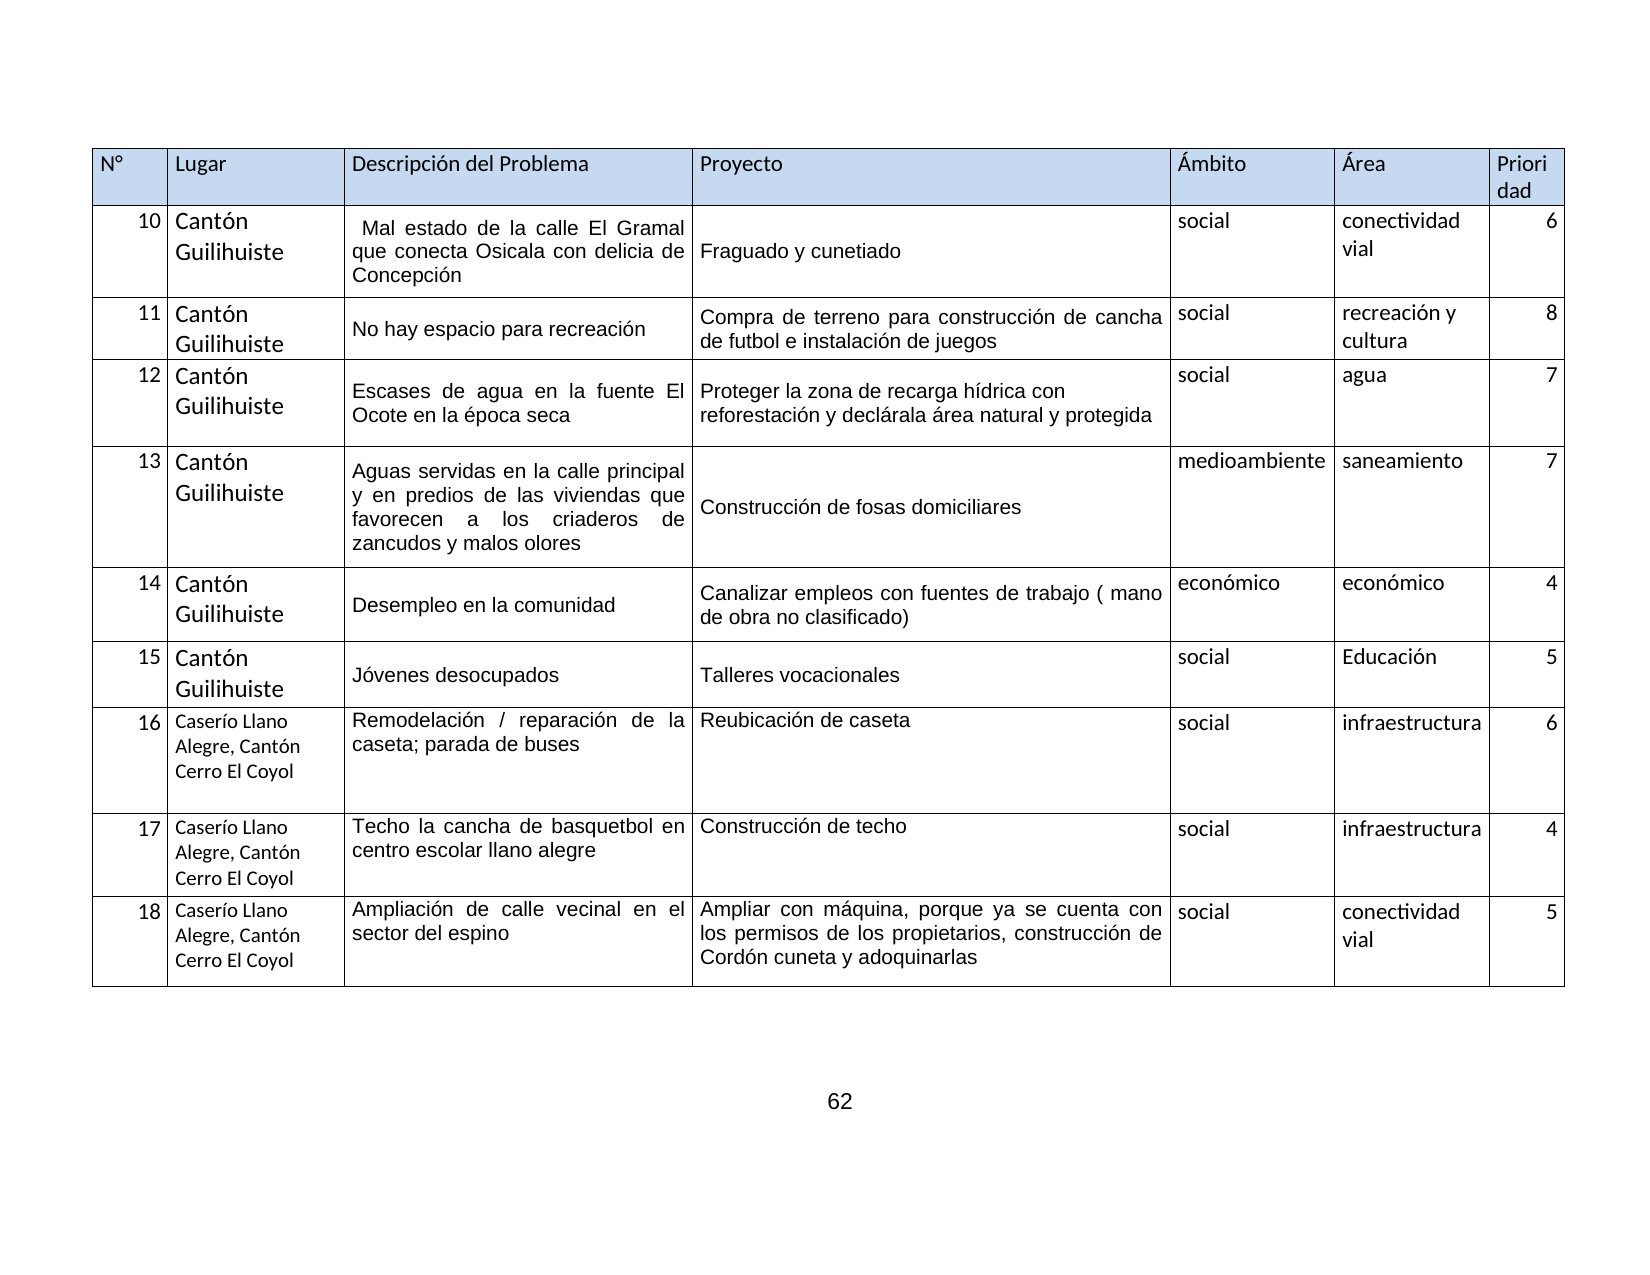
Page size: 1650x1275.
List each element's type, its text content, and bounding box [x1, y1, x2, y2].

table_cell Talleres vocacionales [693, 642, 1170, 707]
table_cell Compra de terreno para construcción de cancha de futbol e instalación de juegos [693, 298, 1170, 359]
table_cell Remodelación / reparación de la caseta; parada de buses [345, 708, 692, 813]
table_cell 17 [93, 814, 167, 896]
table_cell Escases de agua en la fuente El Ocote en la época seca [345, 360, 692, 446]
table_header Descripción del Problema [345, 149, 692, 205]
table_cell conectividad vial [1335, 206, 1489, 297]
table_cell Cantón Guilihuiste [168, 360, 344, 446]
table_cell Caserío Llano Alegre, Cantón Cerro El Coyol [168, 814, 344, 896]
table_cell 4 [1490, 814, 1564, 896]
table_header Lugar [168, 149, 344, 205]
table_cell Cantón Guilihuiste [168, 568, 344, 641]
table_cell Educación [1335, 642, 1489, 707]
table_cell 4 [1490, 568, 1564, 641]
table_cell infraestructura [1335, 814, 1489, 896]
table_cell Mal estado de la calle El Gramal que conecta Osicala con delicia de Concepción [345, 206, 692, 297]
table_cell 14 [93, 568, 167, 641]
table_cell Ampliación de calle vecinal en el sector del espino [345, 897, 692, 986]
table_cell social [1171, 642, 1334, 707]
table_header Ámbito [1171, 149, 1334, 205]
table_cell Canalizar empleos con fuentes de trabajo ( mano de obra no clasificado) [693, 568, 1170, 641]
table_cell Proteger la zona de recarga hídrica con reforestación y declárala área natural y protegida [693, 360, 1170, 446]
table_cell social [1171, 814, 1334, 896]
table_header Área [1335, 149, 1489, 205]
table_cell económico [1171, 568, 1334, 641]
table_cell 16 [93, 708, 167, 813]
table_cell Caserío Llano Alegre, Cantón Cerro El Coyol [168, 708, 344, 813]
table_cell 10 [93, 206, 167, 297]
table_cell social [1171, 897, 1334, 986]
table_cell 8 [1490, 298, 1564, 359]
table_cell 6 [1490, 206, 1564, 297]
table_cell Construcción de techo [693, 814, 1170, 896]
table_cell 5 [1490, 897, 1564, 986]
table_cell conectividad vial [1335, 897, 1489, 986]
table_cell Cantón Guilihuiste [168, 298, 344, 359]
table_cell Fraguado y cunetiado [693, 206, 1170, 297]
table_cell No hay espacio para recreación [345, 298, 692, 359]
table_cell social [1171, 298, 1334, 359]
table_cell 6 [1490, 708, 1564, 813]
table_cell Jóvenes desocupados [345, 642, 692, 707]
table_cell Reubicación de caseta [693, 708, 1170, 813]
table_header Prioridad [1490, 149, 1564, 205]
table_cell agua [1335, 360, 1489, 446]
table_cell social [1171, 708, 1334, 813]
table_cell recreación y cultura [1335, 298, 1489, 359]
table_cell 5 [1490, 642, 1564, 707]
table_cell medioambiente [1171, 447, 1334, 567]
table_header N° [93, 149, 167, 205]
table_cell infraestructura [1335, 708, 1489, 813]
table_header Proyecto [693, 149, 1170, 205]
table_cell 13 [93, 447, 167, 567]
table_cell 7 [1490, 447, 1564, 567]
table_cell saneamiento [1335, 447, 1489, 567]
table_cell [168, 897, 344, 986]
table_cell Cantón Guilihuiste [168, 206, 344, 297]
table_cell Cantón Guilihuiste [168, 642, 344, 707]
table_cell Aguas servidas en la calle principal y en predios de las viviendas que favorecen a los criaderos de zancudos y malos olores [345, 447, 692, 567]
table_cell 12 [93, 360, 167, 446]
table_cell Desempleo en la comunidad [345, 568, 692, 641]
table_cell 11 [93, 298, 167, 359]
table_cell Cantón Guilihuiste [168, 447, 344, 567]
table_cell social [1171, 206, 1334, 297]
table_cell económico [1335, 568, 1489, 641]
table_cell Ampliar con máquina, porque ya se cuenta con los permisos de los propietarios, construcción de Cordón cuneta y adoquinarlas [693, 897, 1170, 986]
table_cell 18 [93, 897, 167, 986]
table_cell Techo la cancha de basquetbol en centro escolar llano alegre [345, 814, 692, 896]
table_cell 15 [93, 642, 167, 707]
table_cell Construcción de fosas domiciliares [693, 447, 1170, 567]
table_cell 7 [1490, 360, 1564, 446]
table_cell social [1171, 360, 1334, 446]
